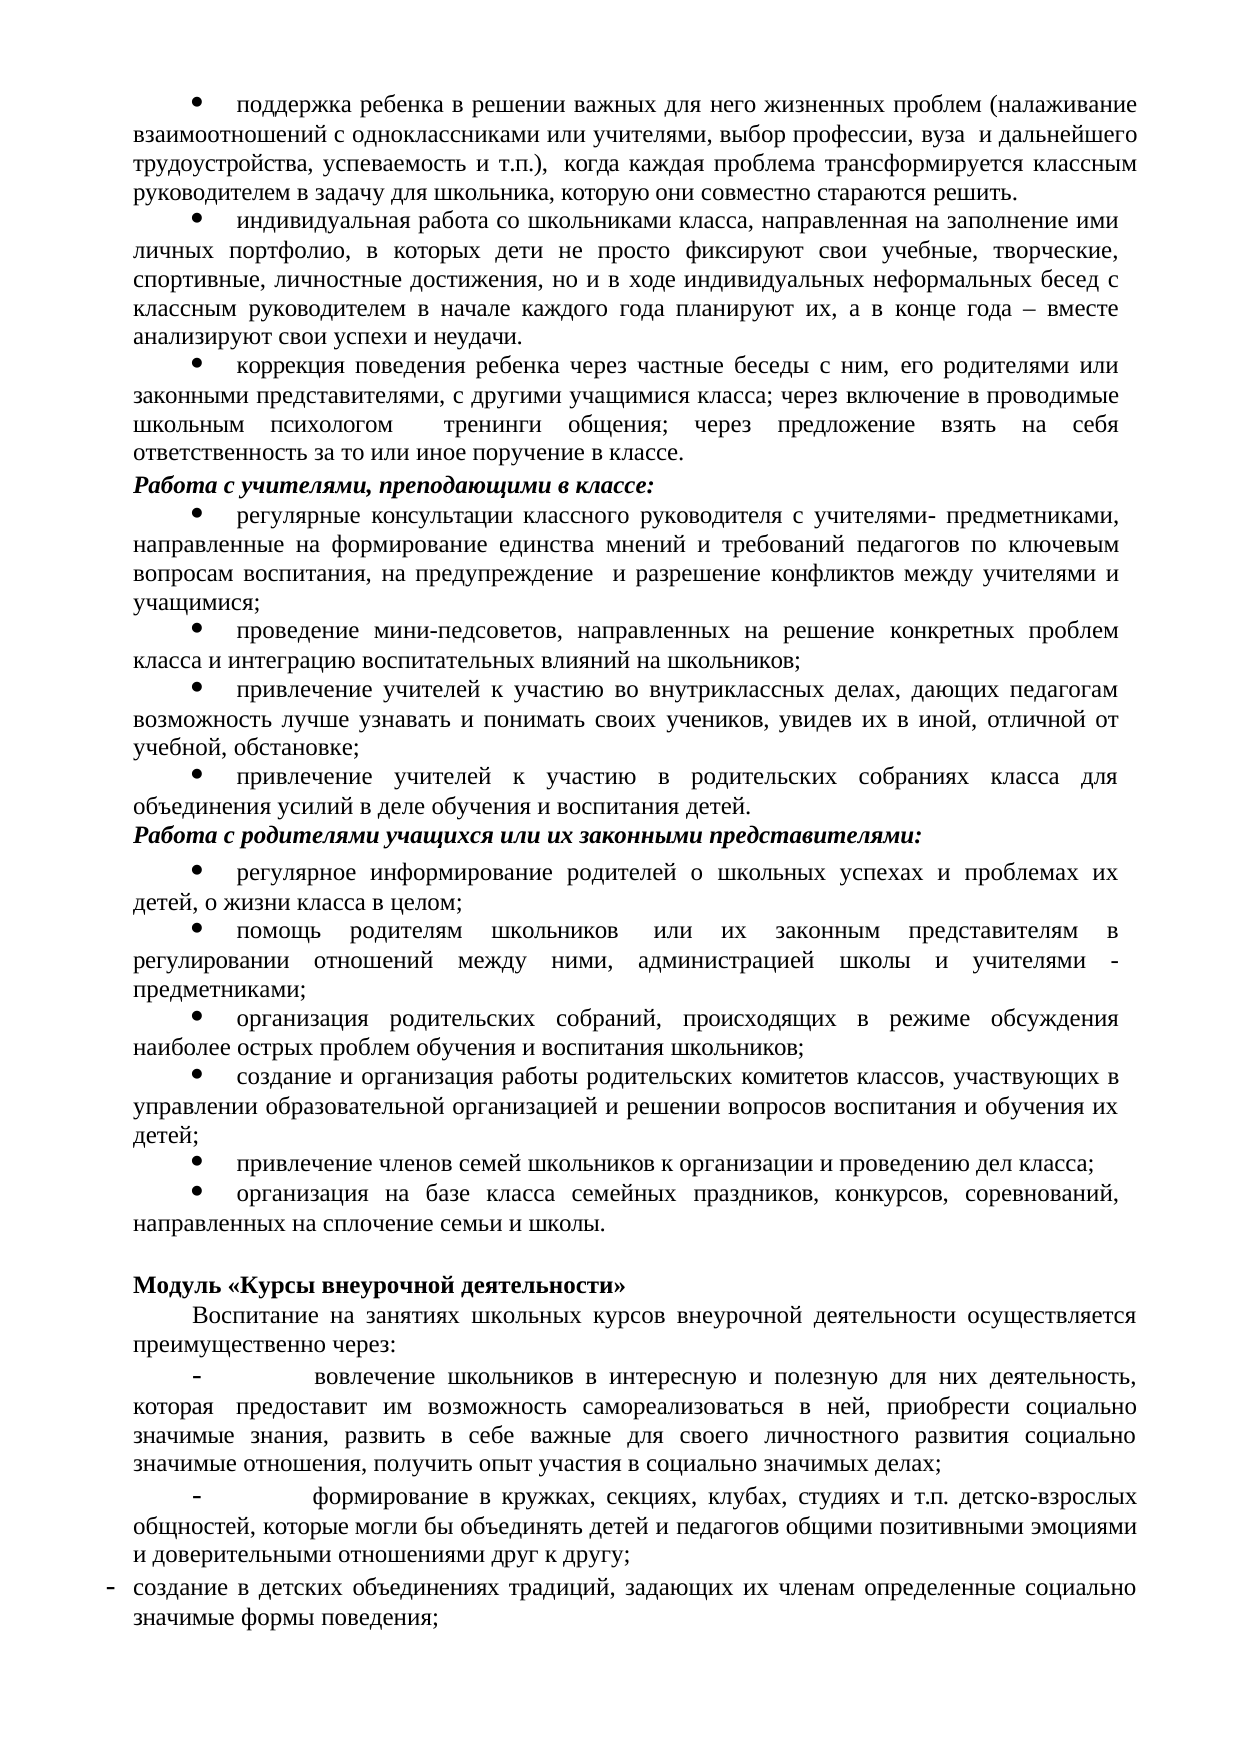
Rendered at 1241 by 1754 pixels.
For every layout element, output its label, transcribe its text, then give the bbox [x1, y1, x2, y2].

list коррекция поведения ребенка через частные беседы с ним, его родителями или законными представителями, с другими учащимися класса; через включение в проводимые школьным психологом тренинги общения; через предложение взять на себя ответственность за то или иное поручение в классе. [133, 350, 1119, 466]
list регулярное информирование родителей о школьных успехах и проблемах их детей, о жизни класса в целом; [133, 857, 1119, 916]
list формирование в кружках, секциях, клубах, студиях и т.п. детско-взрослых общностей, которые могли бы объединять детей и педагогов общими позитивными эмоциями и доверительными отношениями друг к другу; [133, 1477, 1137, 1568]
text Воспитание на занятиях школьных курсов внеурочной деятельности осуществляется преимущественно через: [133, 1300, 1137, 1357]
list привлечение учителей к участию в родительских собраниях класса для объединения усилий в деле обучения и воспитания детей. [133, 761, 1118, 820]
list проведение мини-педсоветов, направленных на решение конкретных проблем класса и интеграцию воспитательных влияний на школьников; [133, 616, 1119, 674]
list организация родительских собраний, происходящих в режиме обсуждения наиболее острых проблем обучения и воспитания школьников; [133, 1003, 1119, 1061]
list организация на базе класса семейных праздников, конкурсов, соревнований, направленных на сплочение семьи и школы. [133, 1178, 1119, 1237]
list привлечение учителей к участию во внутриклассных делах, дающих педагогам возможность лучше узнавать и понимать своих учеников, увидев их в иной, отличной от учебной, обстановке; [133, 674, 1119, 761]
list создание и организация работы родительских комитетов классов, участвующих в управлении образовательной организацией и решении вопросов воспитания и обучения их детей; [133, 1061, 1119, 1148]
subtitle Работа с родителями учащихся или их законными представителями: [133, 820, 1201, 848]
subtitle Модуль «Курсы внеурочной деятельности» [133, 1266, 1201, 1300]
list регулярные консультации классного руководителя с учителями- предметниками, направленные на формирование единства мнений и требований педагогов по ключевым вопросам воспитания, на предупреждение и разрешение конфликтов между учителями и учащимися; [133, 500, 1119, 616]
subtitle Работа с учителями, преподающими в классе: [133, 467, 1201, 500]
list помощь родителям школьников или их законным представителям в регулировании отношений между ними, администрацией школы и учителями - предметниками; [133, 916, 1119, 1003]
list индивидуальная работа со школьниками класса, направленная на заполнение ими личных портфолио, в которых дети не просто фиксируют свои учебные, творческие, спортивные, личностные достижения, но и в ходе индивидуальных неформальных бесед с классным руководителем в начале каждого года планируют их, а в конце года – вместе анализируют свои успехи и неудачи. [133, 206, 1119, 350]
list привлечение членов семей школьников к организации и проведению дел класса; [133, 1148, 1119, 1178]
list создание в детских объединениях традиций, задающих их членам определенные социально значимые формы поведения; [106, 1568, 1137, 1631]
list поддержка ребенка в решении важных для него жизненных проблем (налаживание взаимоотношений с одноклассниками или учителями, выбор профессии, вуза и дальнейшего трудоустройства, успеваемость и т.п.), когда каждая проблема трансформируется классным руководителем в задачу для школьника, которую они совместно стараются решить. [133, 89, 1137, 206]
list вовлечение школьников в интересную и полезную для них деятельность, которая предоставит им возможность самореализоваться в ней, приобрести социально значимые знания, развить в себе важные для своего личностного развития социально значимые отношения, получить опыт участия в социально значимых делах; [133, 1357, 1137, 1477]
